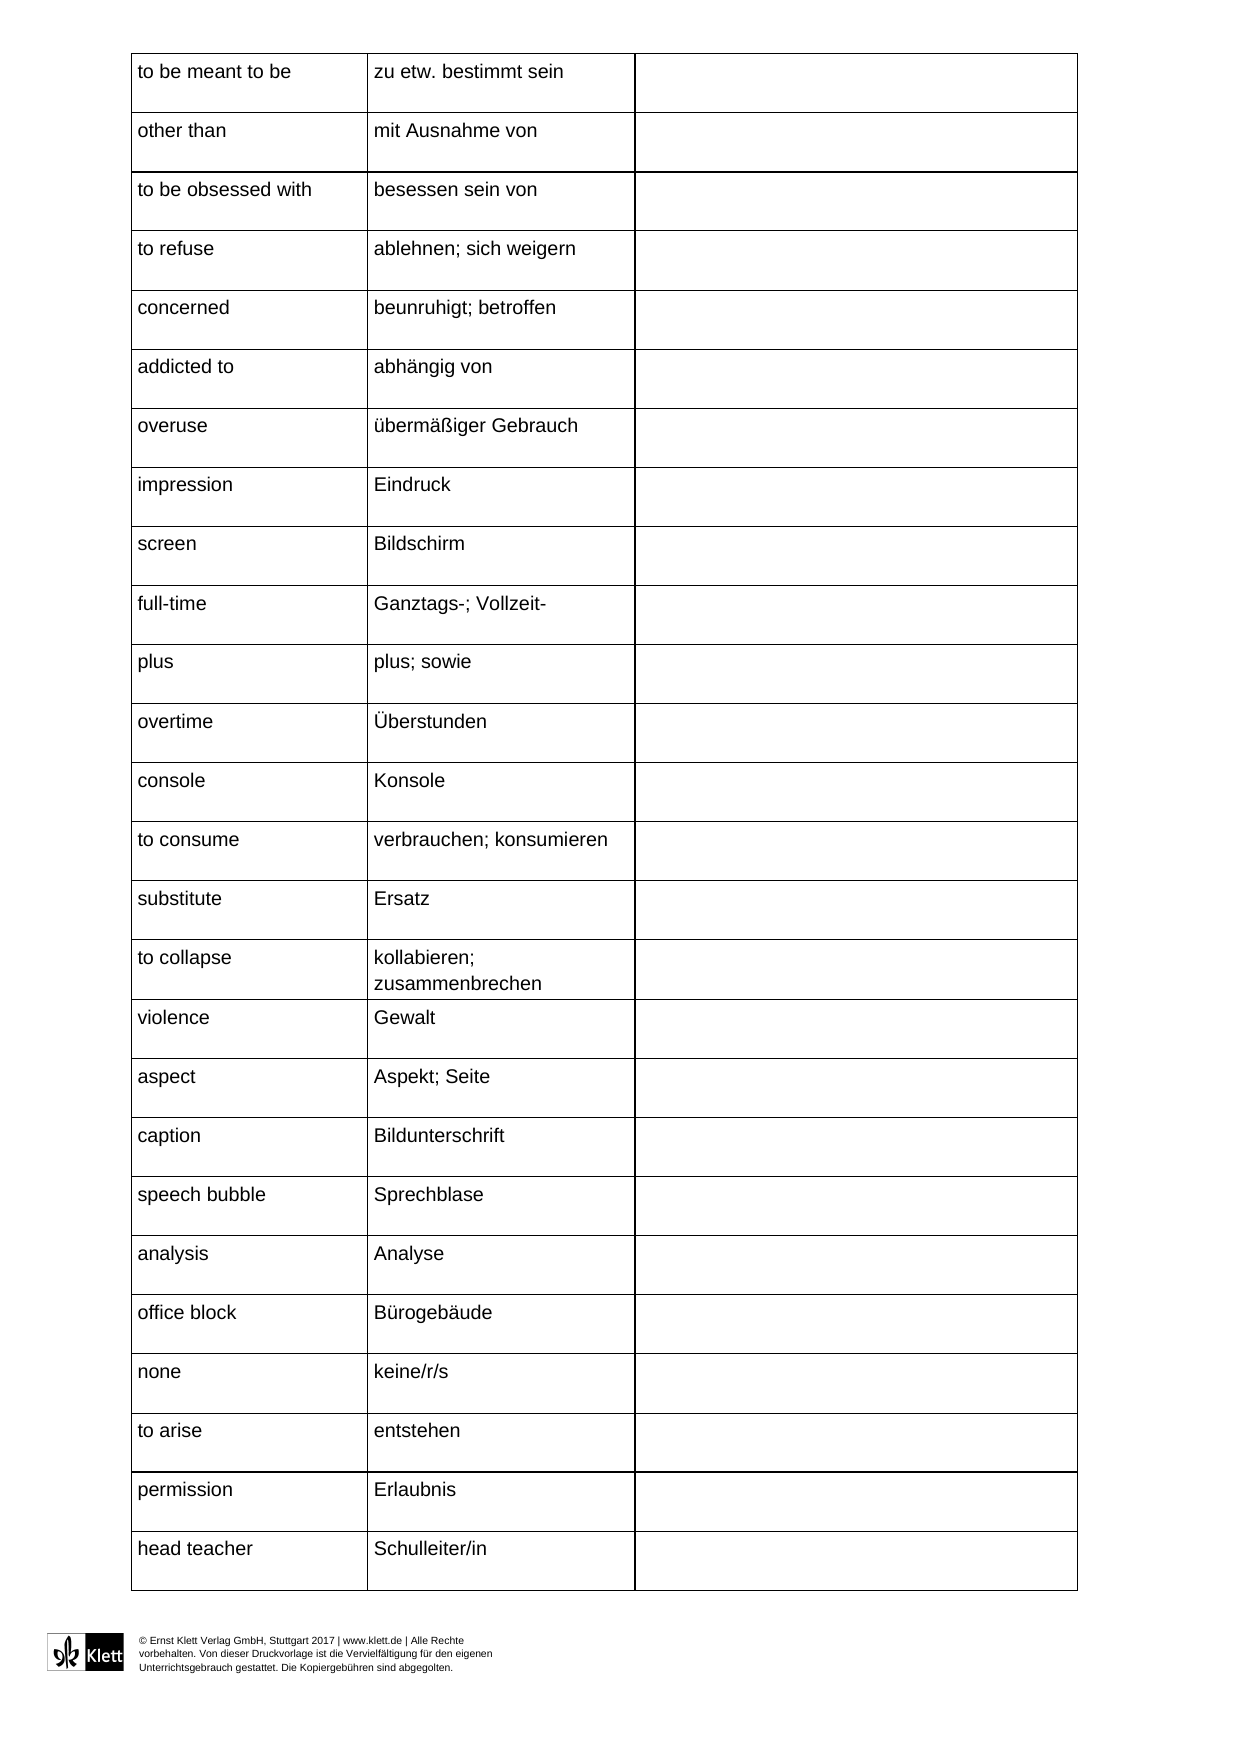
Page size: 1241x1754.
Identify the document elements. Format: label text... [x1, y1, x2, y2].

table_cell Sprechblase [368, 1177, 634, 1235]
table_cell screen [132, 527, 367, 585]
table_cell to refuse [132, 231, 367, 289]
table_cell [636, 645, 1077, 703]
table_cell [636, 704, 1077, 762]
table_cell addicted to [132, 350, 367, 408]
table_cell Bildunterschrift [368, 1118, 634, 1176]
table_cell [636, 231, 1077, 289]
table_cell analysis [132, 1236, 367, 1294]
table_cell substitute [132, 881, 367, 939]
table_cell speech bubble [132, 1177, 367, 1235]
table_cell [636, 940, 1077, 999]
table_cell Bürogebäude [368, 1295, 634, 1353]
table_cell verbrauchen; konsumieren [368, 822, 634, 880]
table_cell mit Ausnahme von [368, 113, 634, 171]
table_cell [636, 822, 1077, 880]
table_cell overtime [132, 704, 367, 762]
table_cell [636, 1000, 1077, 1058]
table_cell to collapse [132, 940, 367, 999]
table_cell Ersatz [368, 881, 634, 939]
table_cell [636, 468, 1077, 526]
table_cell to arise [132, 1414, 367, 1471]
table_cell to consume [132, 822, 367, 880]
table_cell permission [132, 1473, 367, 1531]
table_cell Erlaubnis [368, 1473, 634, 1531]
table_cell [636, 54, 1077, 112]
table_cell Schulleiter/in [368, 1532, 634, 1589]
table_cell [636, 113, 1077, 171]
table_cell kollabieren; zusammenbrechen [368, 940, 634, 999]
table_cell beunruhigt; betroffen [368, 291, 634, 348]
table_cell to be meant to be [132, 54, 367, 112]
table_cell caption [132, 1118, 367, 1176]
table_cell Überstunden [368, 704, 634, 762]
table_cell [636, 173, 1077, 230]
table_cell entstehen [368, 1414, 634, 1471]
table_cell [636, 527, 1077, 585]
table_cell [636, 586, 1077, 644]
table_cell [636, 409, 1077, 467]
table_cell violence [132, 1000, 367, 1058]
table_cell other than [132, 113, 367, 171]
table_cell Konsole [368, 763, 634, 821]
table_cell ablehnen; sich weigern [368, 231, 634, 289]
table_cell overuse [132, 409, 367, 467]
table_cell [636, 1059, 1077, 1117]
table_cell [636, 1473, 1077, 1531]
table_cell Bildschirm [368, 527, 634, 585]
table_cell [636, 1118, 1077, 1176]
table_cell Gewalt [368, 1000, 634, 1058]
table_cell console [132, 763, 367, 821]
table_cell Aspekt; Seite [368, 1059, 634, 1117]
table_cell keine/r/s [368, 1354, 634, 1412]
table_cell plus; sowie [368, 645, 634, 703]
table_cell [636, 1532, 1077, 1589]
table_cell [636, 1177, 1077, 1235]
table_cell [636, 881, 1077, 939]
table_cell head teacher [132, 1532, 367, 1589]
table_cell [636, 291, 1077, 348]
table_cell concerned [132, 291, 367, 348]
table_cell [636, 1414, 1077, 1471]
table_cell übermäßiger Gebrauch [368, 409, 634, 467]
table_cell plus [132, 645, 367, 703]
table_cell to be obsessed with [132, 173, 367, 230]
table_cell Eindruck [368, 468, 634, 526]
table_cell full-time [132, 586, 367, 644]
table_cell zu etw. bestimmt sein [368, 54, 634, 112]
table_cell office block [132, 1295, 367, 1353]
table_cell [636, 1354, 1077, 1412]
table_cell [636, 763, 1077, 821]
table_cell aspect [132, 1059, 367, 1117]
table_cell [636, 350, 1077, 408]
picture [47, 1633, 124, 1671]
table_cell impression [132, 468, 367, 526]
table_cell Analyse [368, 1236, 634, 1294]
table_cell abhängig von [368, 350, 634, 408]
table_cell Ganztags-; Vollzeit- [368, 586, 634, 644]
table_cell besessen sein von [368, 173, 634, 230]
table_cell none [132, 1354, 367, 1412]
table_cell [636, 1295, 1077, 1353]
table_cell [636, 1236, 1077, 1294]
